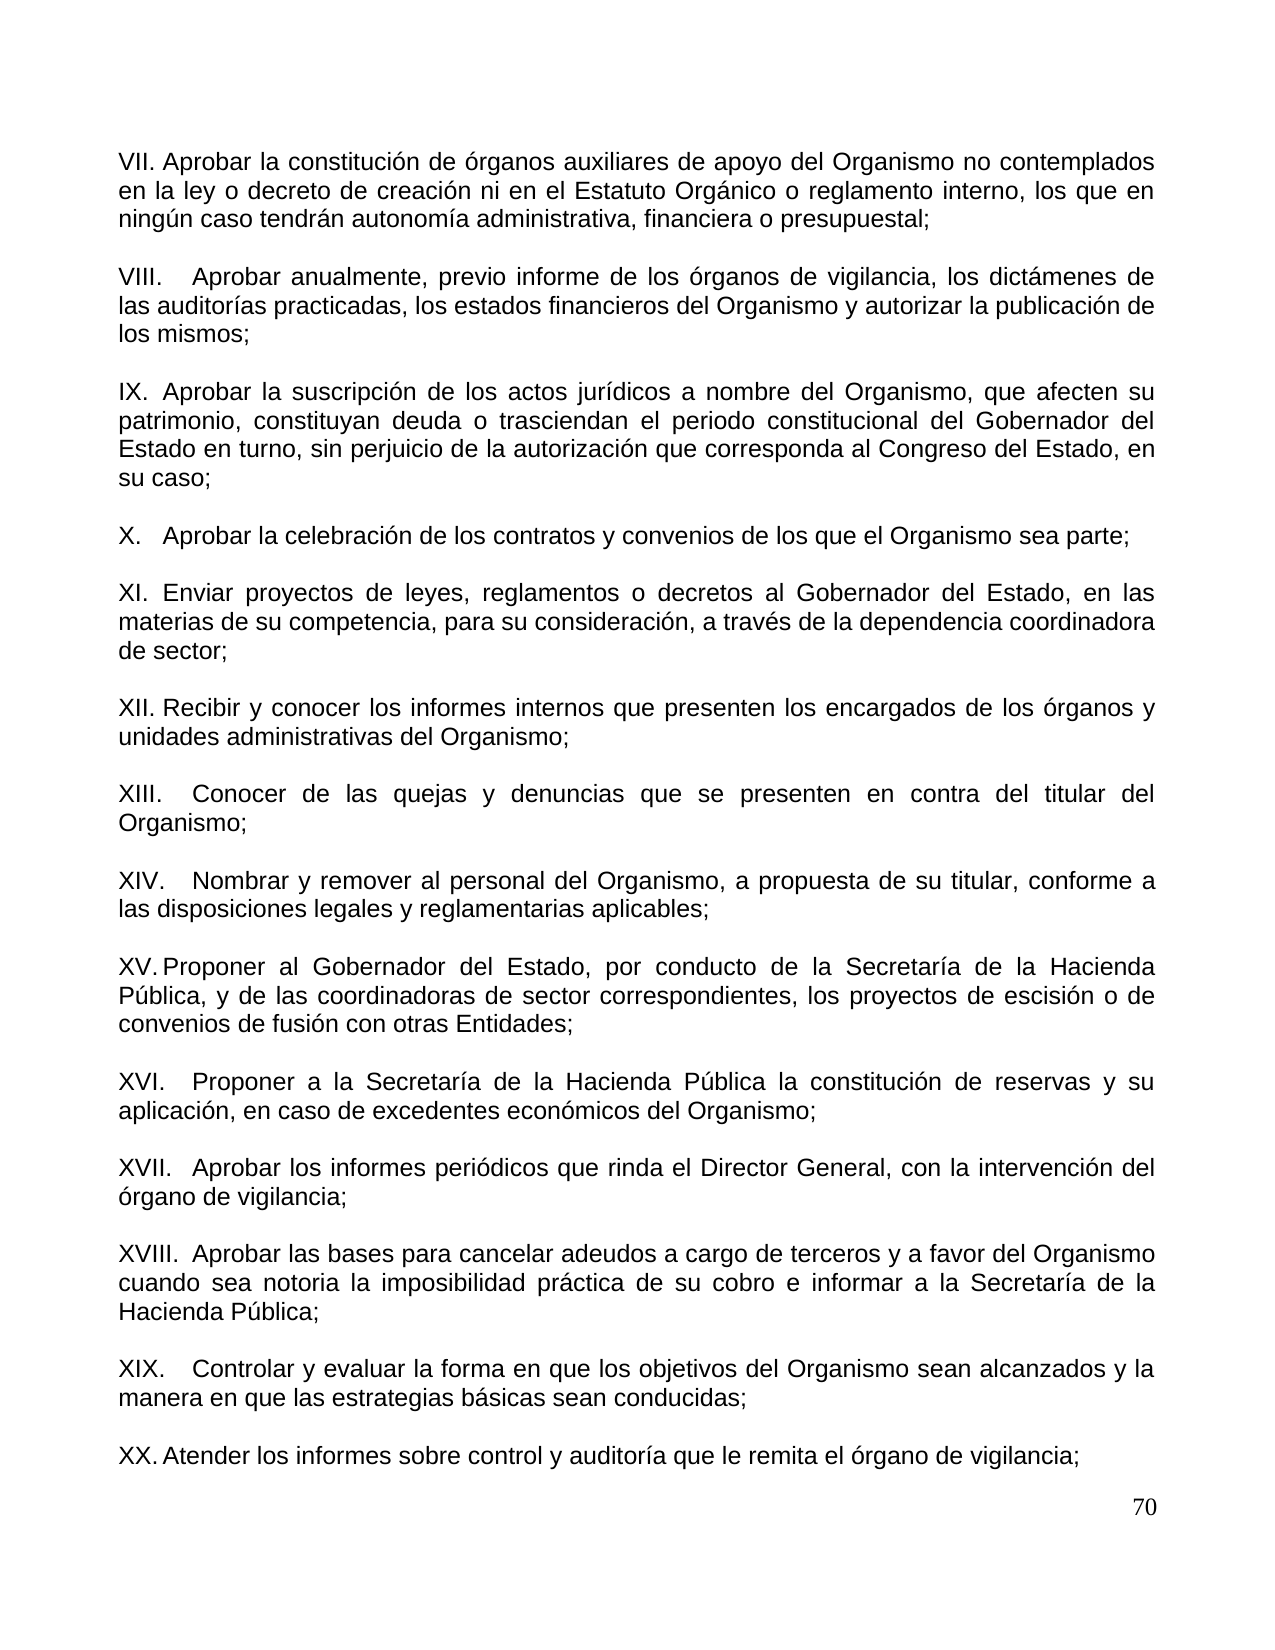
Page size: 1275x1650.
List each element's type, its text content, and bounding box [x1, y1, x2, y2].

list Aprobar las bases para cancelar adeudos a cargo de terceros y a favor del Organismo cuando sea notoria la imposibilidad práctica de su cobro e informar a la Secretaría de la Hacienda Pública; [118, 1239, 1157, 1326]
list Aprobar anualmente, previo informe de los órganos de vigilancia, los dictámenes de las auditorías practicadas, los estados financieros del Organismo y autorizar la publicación de los mismos; [118, 262, 1157, 348]
list Proponer a la Secretaría de la Hacienda Pública la constitución de reservas y su aplicación, en caso de excedentes económicos del Organismo; [118, 1067, 1157, 1124]
list Atender los informes sobre control y auditoría que le remita el órgano de vigilancia; [118, 1441, 1157, 1469]
list Enviar proyectos de leyes, reglamentos o decretos al Gobernador del Estado, en las materias de su competencia, para su consideración, a través de la dependencia coordinadora de sector; [118, 578, 1157, 664]
list Aprobar la suscripción de los actos jurídicos a nombre del Organismo, que afecten su patrimonio, constituyan deuda o trasciendan el periodo constitucional del Gobernador del Estado en turno, sin perjuicio de la autorización que corresponda al Congreso del Estado, en su caso; [118, 377, 1157, 492]
list Proponer al Gobernador del Estado, por conducto de la Secretaría de la Hacienda Pública, y de las coordinadoras de sector correspondientes, los proyectos de escisión o de convenios de fusión con otras Entidades; [118, 952, 1157, 1038]
list Aprobar la celebración de los contratos y convenios de los que el Organismo sea parte; [118, 521, 1157, 549]
list Conocer de las quejas y denuncias que se presenten en contra del titular del Organismo; [118, 779, 1157, 837]
list Recibir y conocer los informes internos que presenten los encargados de los órganos y unidades administrativas del Organismo; [118, 693, 1157, 751]
list Aprobar los informes periódicos que rinda el Director General, con la intervención del órgano de vigilancia; [118, 1153, 1157, 1211]
list Nombrar y remover al personal del Organismo, a propuesta de su titular, conforme a las disposiciones legales y reglamentarias aplicables; [118, 866, 1157, 923]
list Aprobar la constitución de órganos auxiliares de apoyo del Organismo no contemplados en la ley o decreto de creación ni en el Estatuto Orgánico o reglamento interno, los que en ningún caso tendrán autonomía administrativa, financiera o presupuestal; [118, 147, 1157, 233]
list Controlar y evaluar la forma en que los objetivos del Organismo sean alcanzados y la manera en que las estrategias básicas sean conducidas; [118, 1354, 1157, 1412]
